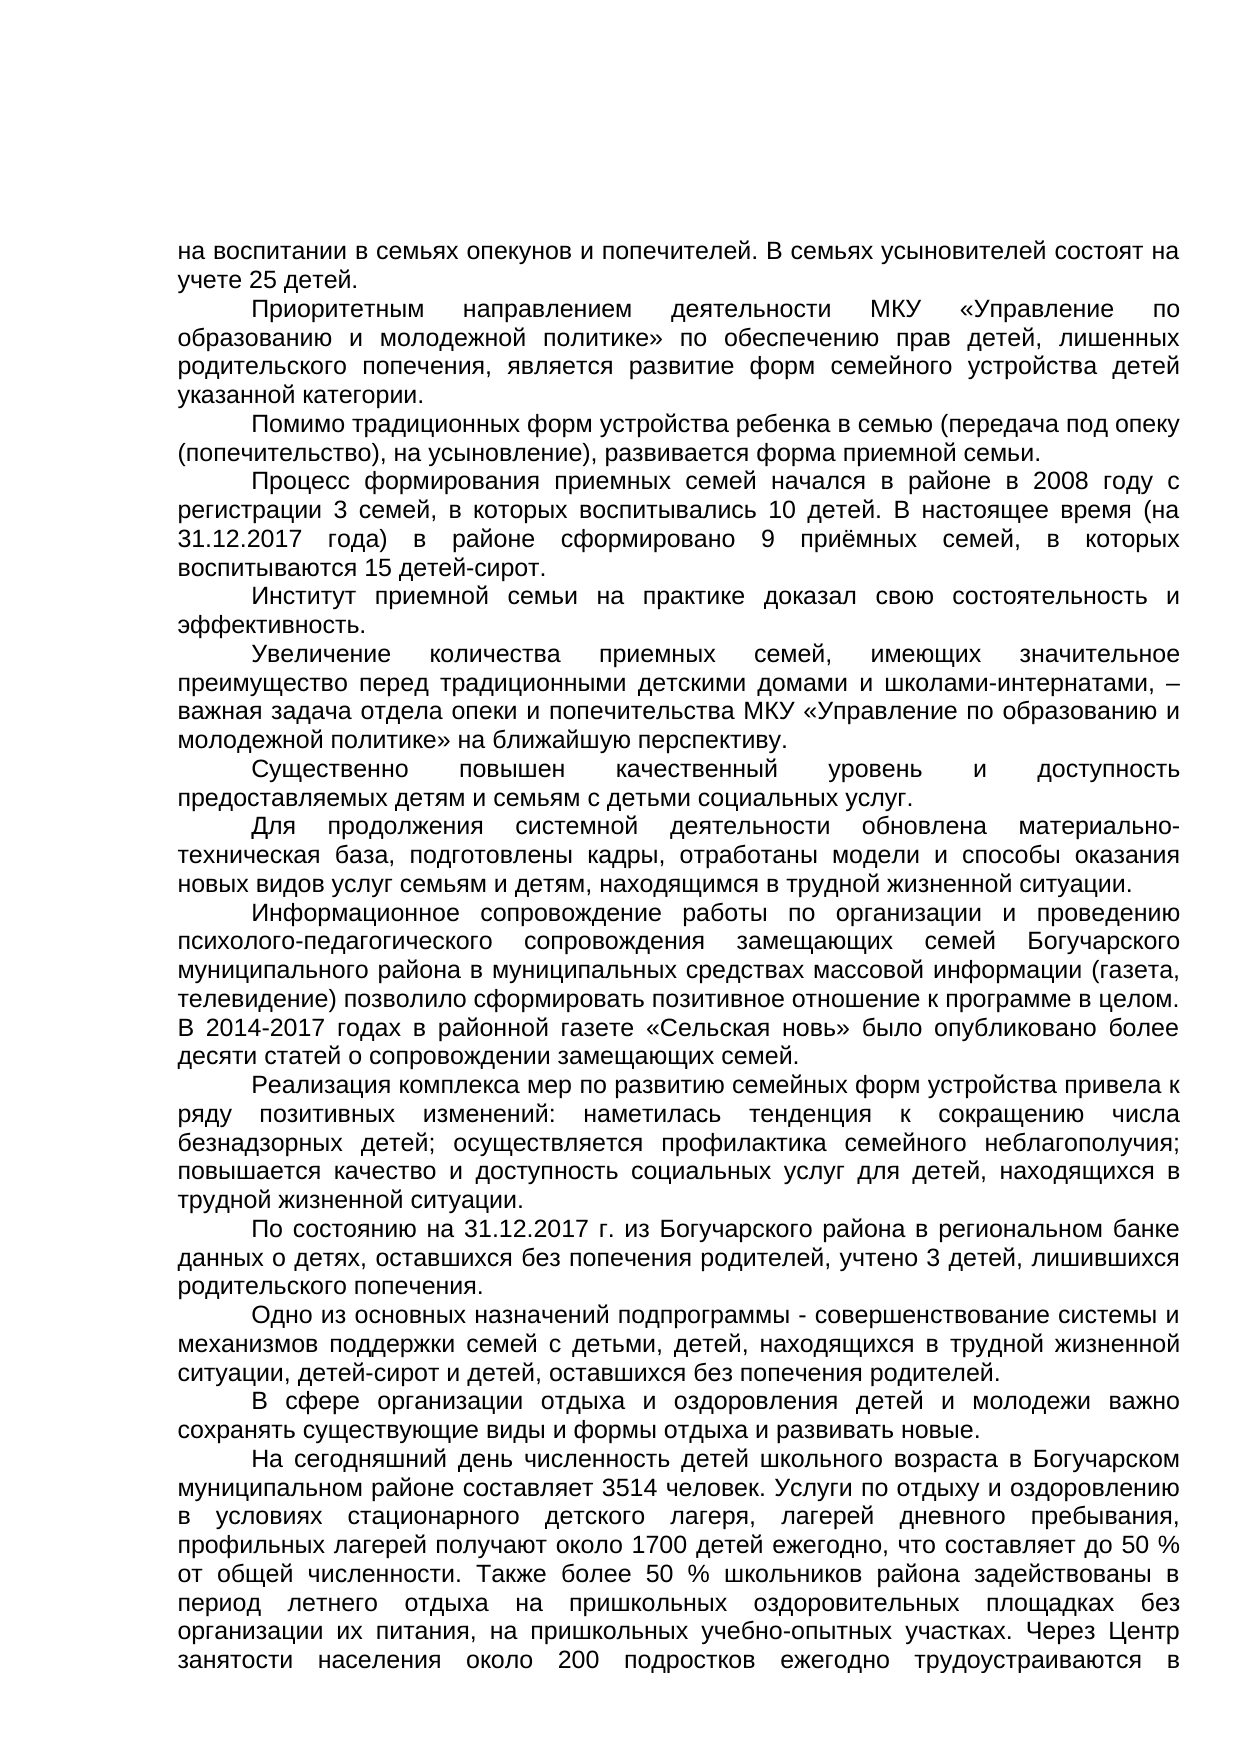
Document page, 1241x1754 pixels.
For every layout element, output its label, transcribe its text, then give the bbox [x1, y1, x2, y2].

text Помимо традиционных форм устройства ребенка в семью (передача под опеку (попечительство), на усыновление), развивается форма приемной семьи. [177, 409, 1181, 466]
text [177, 236, 1181, 294]
text Институт приемной семьи на практике доказал свою состоятельность и эффективность. [177, 581, 1181, 639]
text Приоритетным направлением деятельности МКУ «Управление по образованию и молодежной политике» по обеспечению прав детей, лишенных родительского попечения, является развитие форм семейного устройства детей указанной категории. [177, 294, 1181, 409]
text Для продолжения системной деятельности обновлена материально-техническая база, подготовлены кадры, отработаны модели и способы оказания новых видов услуг семьям и детям, находящимся в трудной жизненной ситуации. [177, 811, 1181, 897]
text Одно из основных назначений подпрограммы - совершенствование системы и механизмов поддержки семей с детьми, детей, находящихся в трудной жизненной ситуации, детей-сирот и детей, оставшихся без попечения родителей. [177, 1300, 1181, 1386]
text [177, 1444, 1181, 1673]
text Реализация комплекса мер по развитию семейных форм устройства привела к ряду позитивных изменений: наметилась тенденция к сокращению числа безнадзорных детей; осуществляется профилактика семейного неблагополучия; повышается качество и доступность социальных услуг для детей, находящихся в трудной жизненной ситуации. [177, 1070, 1181, 1214]
text Увеличение количества приемных семей, имеющих значительное преимущество перед традиционными детскими домами и школами-интернатами, – важная задача отдела опеки и попечительства МКУ «Управление по образованию и молодежной политике» на ближайшую перспективу. [177, 639, 1181, 754]
text Процесс формирования приемных семей начался в районе в 2008 году с регистрации 3 семей, в которых воспитывались 10 детей. В настоящее время (на 31.12.2017 года) в районе сформировано 9 приёмных семей, в которых воспитываются 15 детей-сирот. [177, 466, 1181, 581]
text Информационное сопровождение работы по организации и проведению психолого-педагогического сопровождения замещающих семей Богучарского муниципального района в муниципальных средствах массовой информации (газета, телевидение) позволило сформировать позитивное отношение к программе в целом. В 2014-2017 годах в районной газете «Сельская новь» было опубликовано более десяти статей о сопровождении замещающих семей. [177, 897, 1181, 1070]
text По состоянию на 31.12.2017 г. из Богучарского района в региональном банке данных о детях, оставшихся без попечения родителей, учтено 3 детей, лишившихся родительского попечения. [177, 1214, 1181, 1300]
text В сфере организации отдыха и оздоровления детей и молодежи важно сохранять существующие виды и формы отдыха и развивать новые. [177, 1386, 1181, 1444]
text Существенно повышен качественный уровень и доступность предоставляемых детям и семьям с детьми социальных услуг. [177, 754, 1181, 811]
